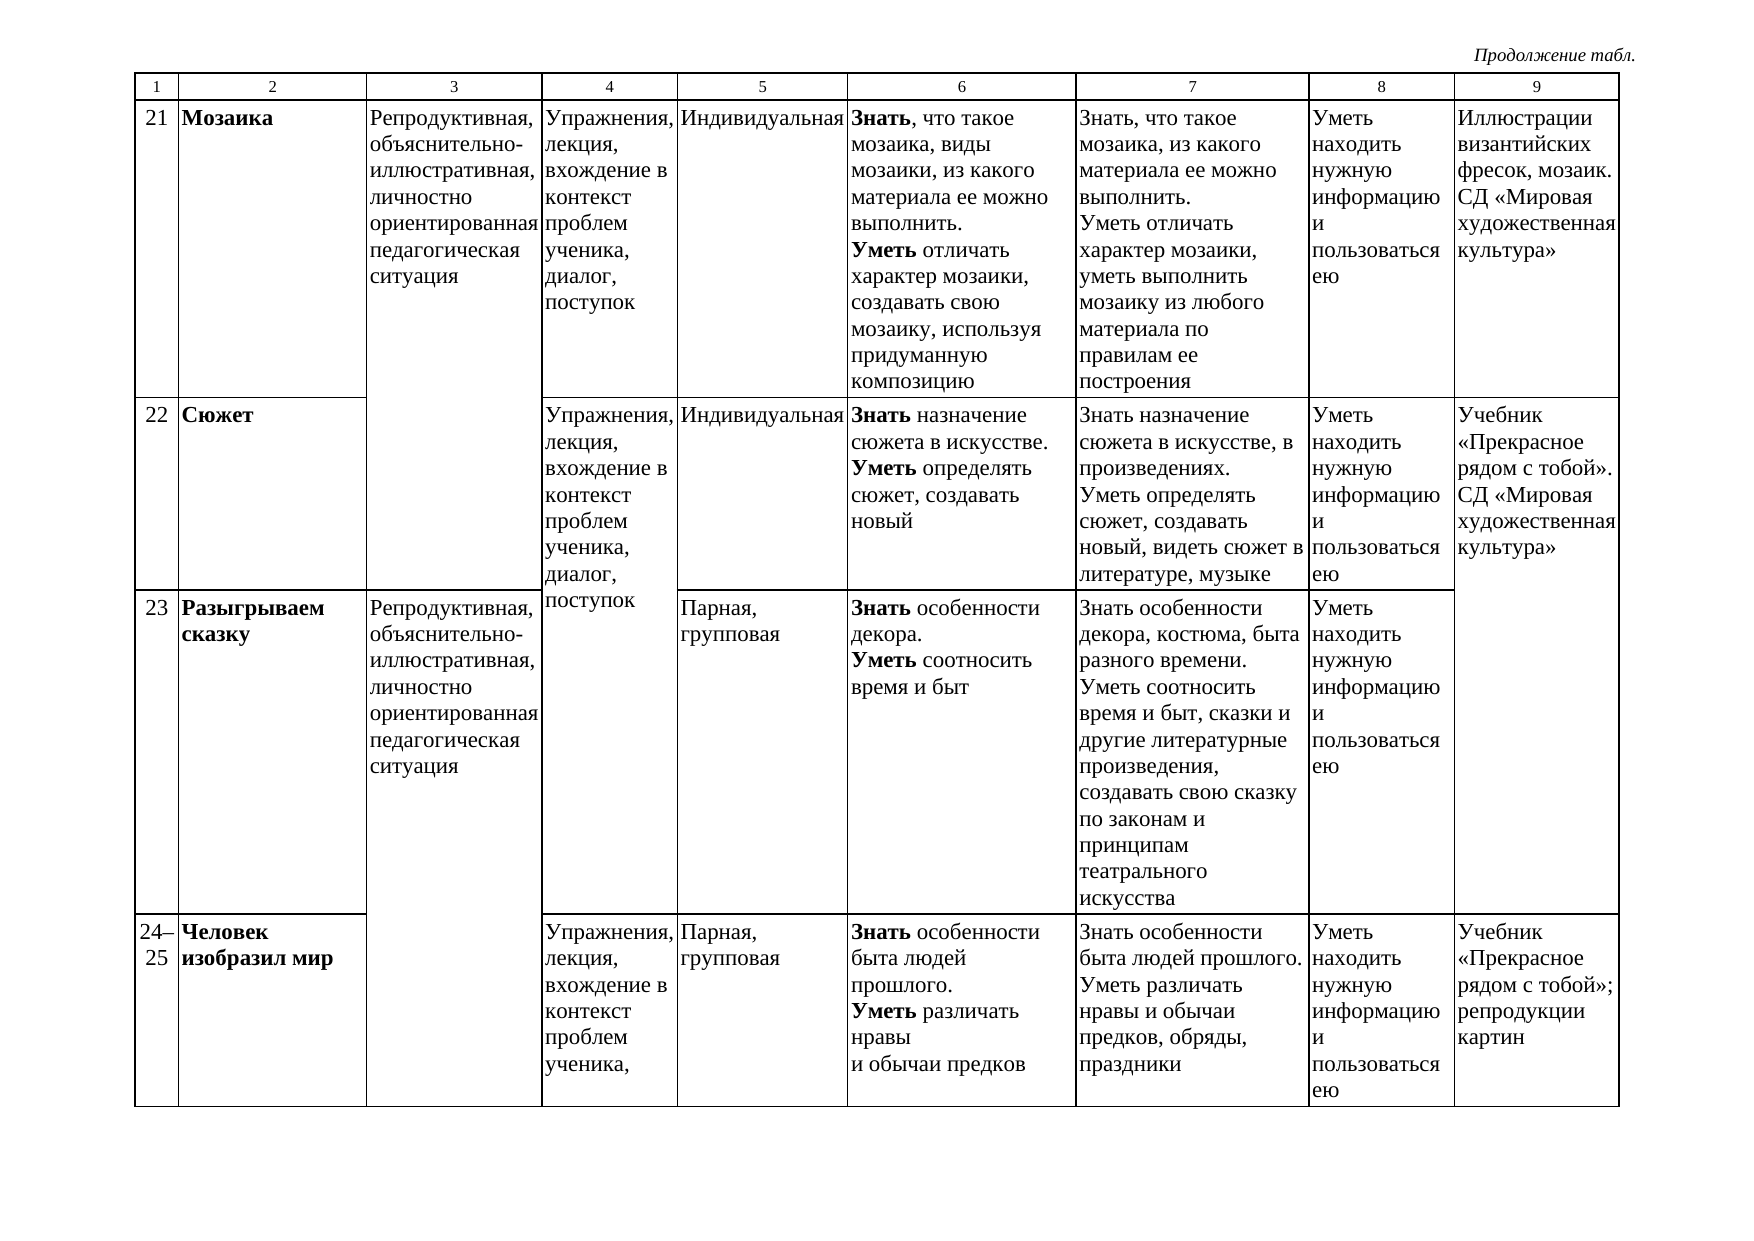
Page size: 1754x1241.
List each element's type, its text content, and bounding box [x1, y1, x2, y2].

table_header 6 [848, 74, 1075, 99]
table_header 3 [367, 74, 541, 99]
table_header 1 [136, 74, 178, 99]
table_cell Знать особенности быта людей прошлого. Уметь различать нравы и обычаи предков, обряды, праздники [1077, 915, 1308, 1106]
table_cell Иллюстрации византийских фресок, мозаик. СД «Мировая художественная культура» [1455, 101, 1618, 397]
table_cell Парная, групповая [678, 591, 847, 913]
table_cell Индивидуальная [678, 398, 847, 589]
table_cell Знать, что такое мозаика, виды мозаики, из какого материала ее можно выполнить. Уметь отличать характер мозаики, создавать свою мозаику, используя придуманную композицию [848, 101, 1075, 397]
table_cell Знать назначение сюжета в искусстве. Уметь определять сюжет, создавать новый [848, 398, 1075, 589]
table_cell Знать назначение сюжета в искусстве, в произведениях. Уметь определять сюжет, создавать новый, видеть сюжет в литературе, музыке [1077, 398, 1308, 589]
table_cell 23 [136, 591, 178, 913]
table_header 7 [1077, 74, 1308, 99]
table_cell 24– 25 [136, 915, 178, 1106]
table_cell Уметь находить нужную информацию и пользоваться ею [1310, 398, 1454, 589]
table_header 2 [179, 74, 366, 99]
table_cell Человек изобразил мир [179, 915, 366, 1106]
table_cell Уметь находить нужную информацию и пользоваться ею [1310, 591, 1454, 913]
table_cell Упражнения, лекция, вхождение в контекст проблем ученика, [543, 915, 677, 1106]
table_cell Уметь находить нужную информацию и пользоваться ею [1310, 915, 1454, 1106]
table_cell Знать, что такое мозаика, из какого материала ее можно выполнить. Уметь отличать характер мозаики, уметь выполнить мозаику из любого материала по правилам ее построения [1077, 101, 1308, 397]
table_cell Знать особенности декора. Уметь соотносить время и быт [848, 591, 1075, 913]
table_cell 22 [136, 398, 178, 589]
table_cell 21 [136, 101, 178, 397]
table_cell Учебник «Прекрасное рядом с тобой». СД «Мировая художественная культура» [1455, 398, 1618, 913]
table_cell Учебник «Прекрасное рядом с тобой»; репродукции картин [1455, 915, 1618, 1106]
table_cell Репродуктивная, объяснительно-иллюстративная, личностно ориентированная педагогическая ситуация [367, 101, 541, 589]
table_cell Сюжет [179, 398, 366, 589]
table_header 8 [1310, 74, 1454, 99]
table_cell Знать особенности декора, костюма, быта разного времени. Уметь соотносить время и быт, сказки и другие литературные произведения, создавать свою сказку по законам и принципам театрального искусства [1077, 591, 1308, 913]
table_cell Упражнения, лекция, вхождение в контекст проблем ученика, диалог, поступок [543, 101, 677, 397]
table_cell Репродуктивная, объяснительно-иллюстративная, личностно ориентированная педагогическая ситуация [367, 591, 541, 1106]
table_cell Разыгрываем сказку [179, 591, 366, 913]
table_cell Упражнения, лекция, вхождение в контекст проблем ученика, диалог, поступок [543, 398, 677, 913]
table_cell Парная, групповая [678, 915, 847, 1106]
text Продолжение табл. [118, 44, 1636, 66]
table_header 9 [1455, 74, 1618, 99]
table_header 5 [678, 74, 847, 99]
table_cell Мозаика [179, 101, 366, 397]
table_header 4 [543, 74, 677, 99]
table_cell Индивидуальная [678, 101, 847, 397]
table_cell Знать особенности быта людей прошлого. Уметь различать нравы и обычаи предков [848, 915, 1075, 1106]
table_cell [1310, 101, 1454, 397]
